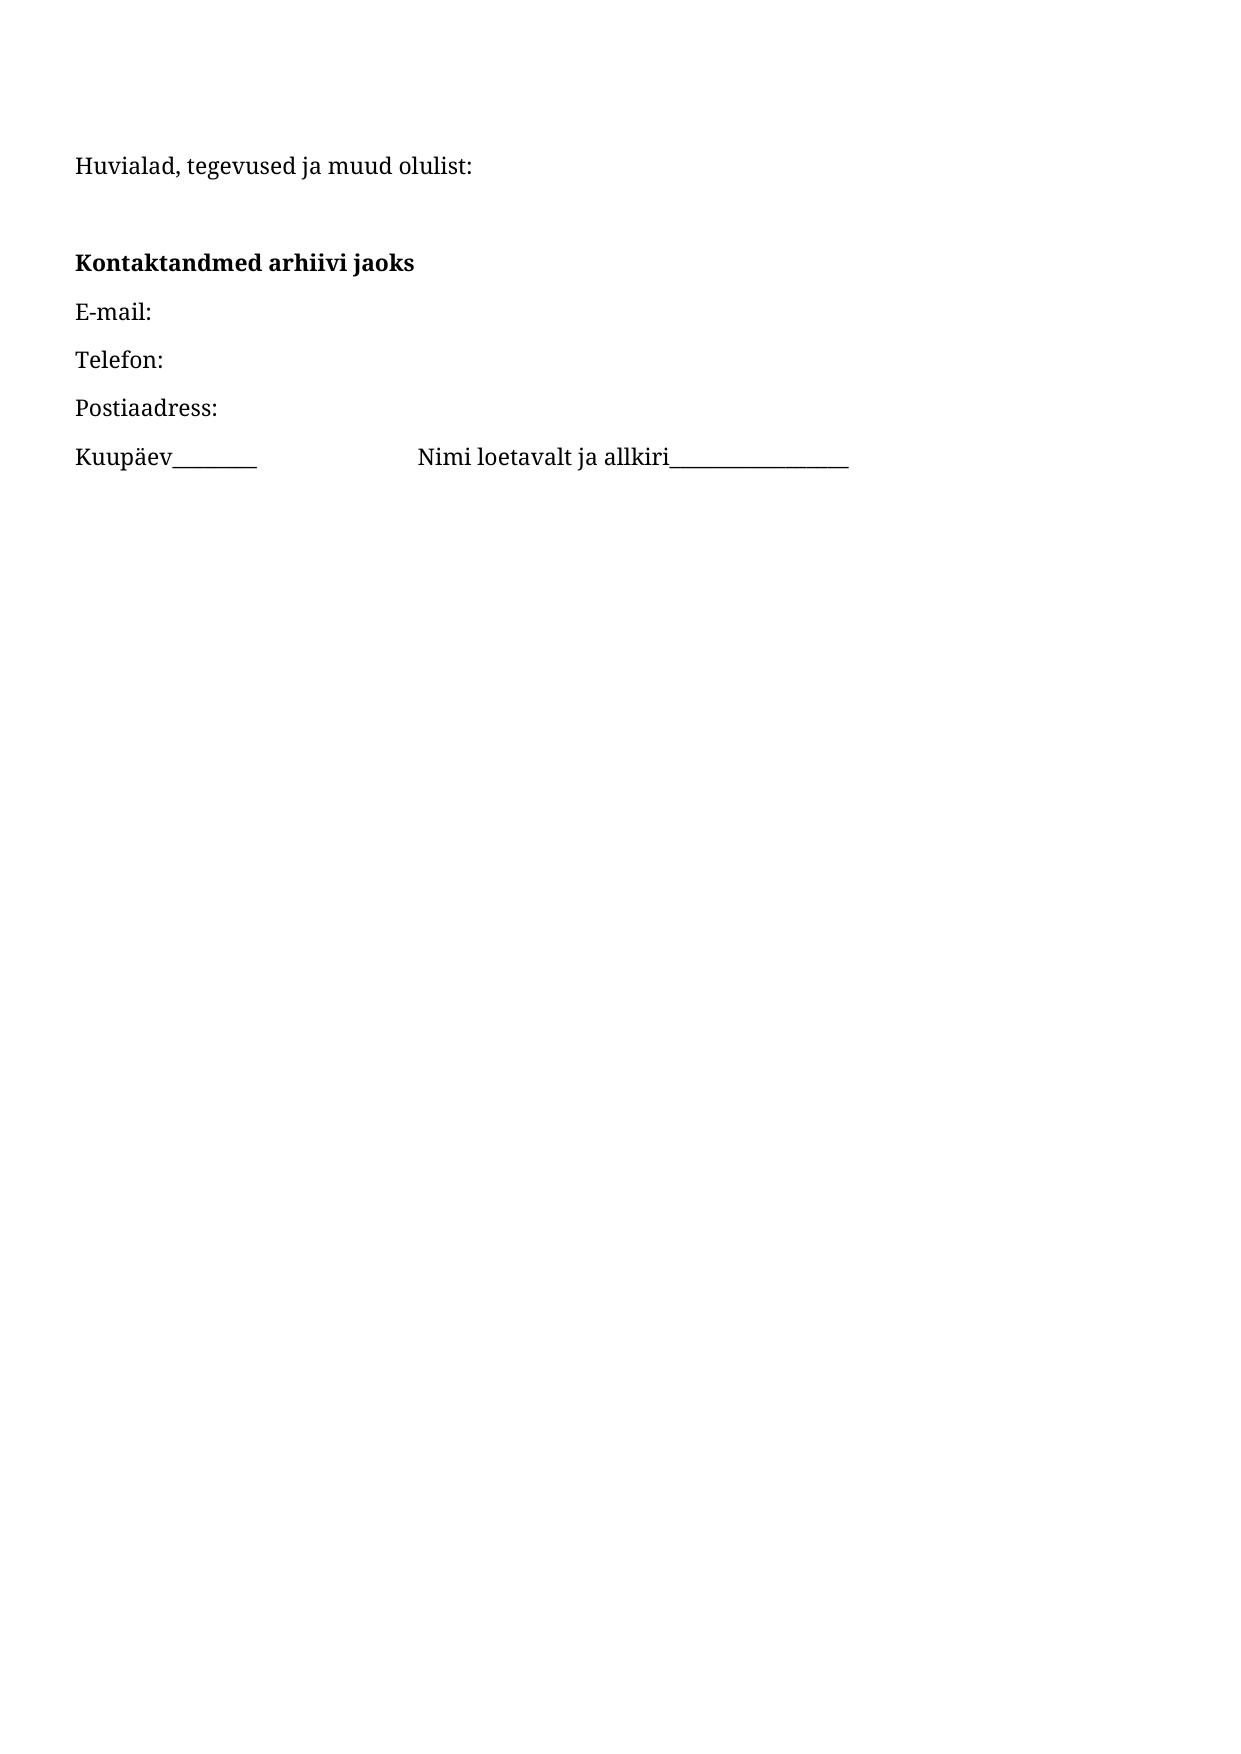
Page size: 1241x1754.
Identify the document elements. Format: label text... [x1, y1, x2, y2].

text Kontaktandmed arhiivi jaoks [75, 247, 1165, 278]
text Huvialad, tegevused ja muud olulist: [75, 150, 1165, 181]
text Kuupäev________ Nimi loetavalt ja allkiri_________________ [75, 441, 1165, 472]
text Telefon: [75, 344, 1165, 375]
text E-mail: [75, 296, 1165, 327]
text Postiaadress: [75, 392, 1165, 424]
